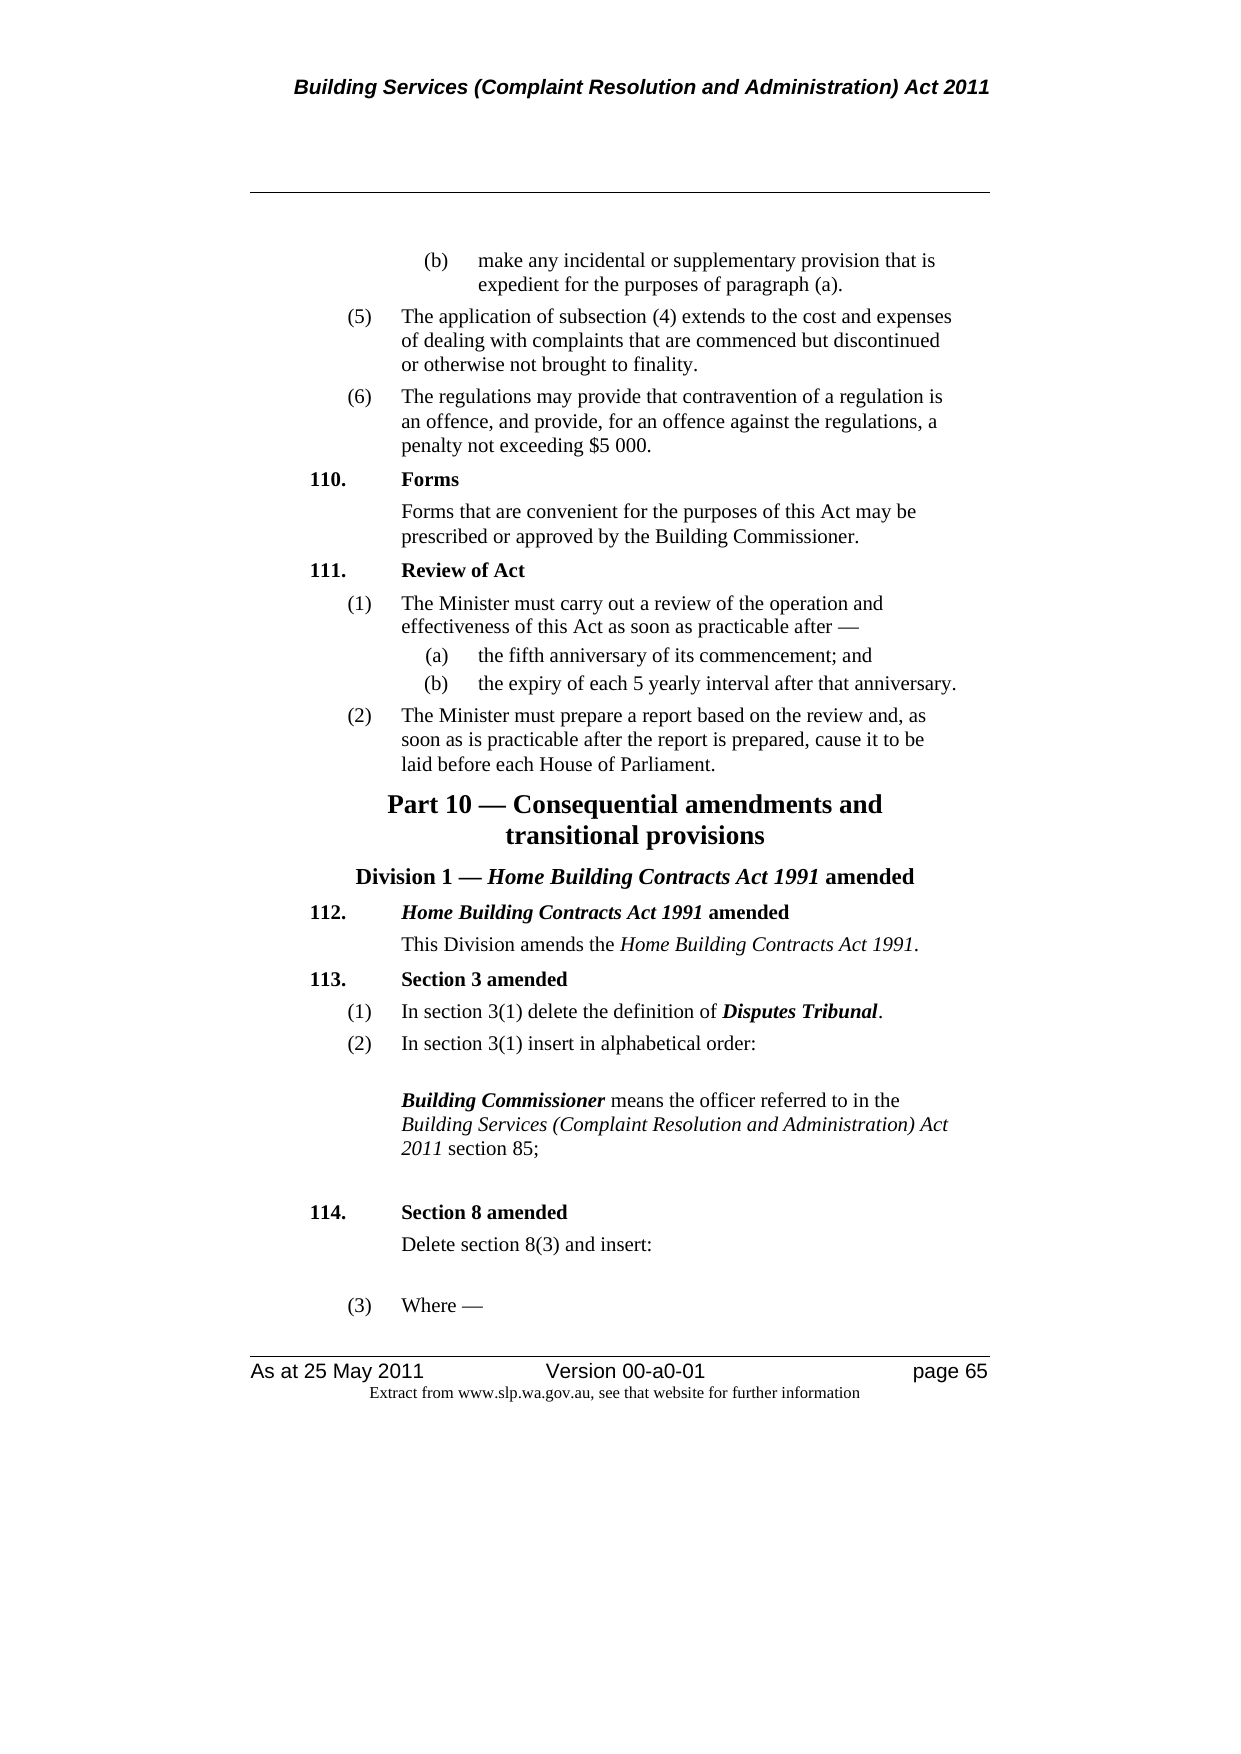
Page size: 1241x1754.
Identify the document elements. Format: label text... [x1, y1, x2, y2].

text (2) The Minister must prepare a report based on the review and, as soon as is practicable after the report is prepared, cause it to be laid before each House of Parliament. [312, 703, 960, 776]
text Building Commissioner means the officer referred to in the Building Services (Complaint Resolution and Administration) Act 2011 section 85; [368, 1088, 960, 1160]
subtitle 113. Section 3 amended [309, 966, 960, 991]
subtitle 110. Forms [309, 467, 960, 491]
text (b) the expiry of each 5 yearly interval after that anniversary. [389, 671, 960, 695]
text (3) Where — [312, 1293, 960, 1317]
text (5) The application of subsection (4) extends to the cost and expenses of dealing with complaints that are commenced but discontinued or otherwise not brought to finality. [312, 304, 960, 376]
subtitle 112. Contracts Act 1991 amended [309, 899, 960, 924]
text (1) The Minister must carry out a review of the operation and effectiveness of this Act as soon as practicable after — [312, 590, 960, 638]
subtitle Part 10 — Consequential amendments and transitional provisions [309, 788, 960, 850]
text Delete section 8(3) and insert: [312, 1232, 960, 1256]
text (b) make any incidental or supplementary provision that is expedient for the purposes of paragraph (a). [389, 247, 960, 296]
text This Division amends the Contracts Act 1991. [312, 932, 960, 956]
subtitle 114. Section 8 amended [309, 1199, 960, 1224]
text (6) The regulations may provide that contravention of a regulation is an offence, and provide, for an offence against the regulations, a penalty not exceeding $5 000. [312, 384, 960, 457]
text (2) In section 3(1) insert in alphabetical order: [312, 1031, 960, 1055]
text Forms that are convenient for the purposes of this Act may be prescribed or approved by the Building Commissioner. [312, 499, 960, 548]
subtitle Division 1 — Contracts Act 1991 amended [309, 863, 960, 889]
text (a) the fifth anniversary of its commencement; and [389, 643, 960, 667]
text (1) In section 3(1) delete the definition of Disputes Tribunal. [312, 999, 960, 1023]
subtitle 111. Review of Act [309, 558, 960, 582]
